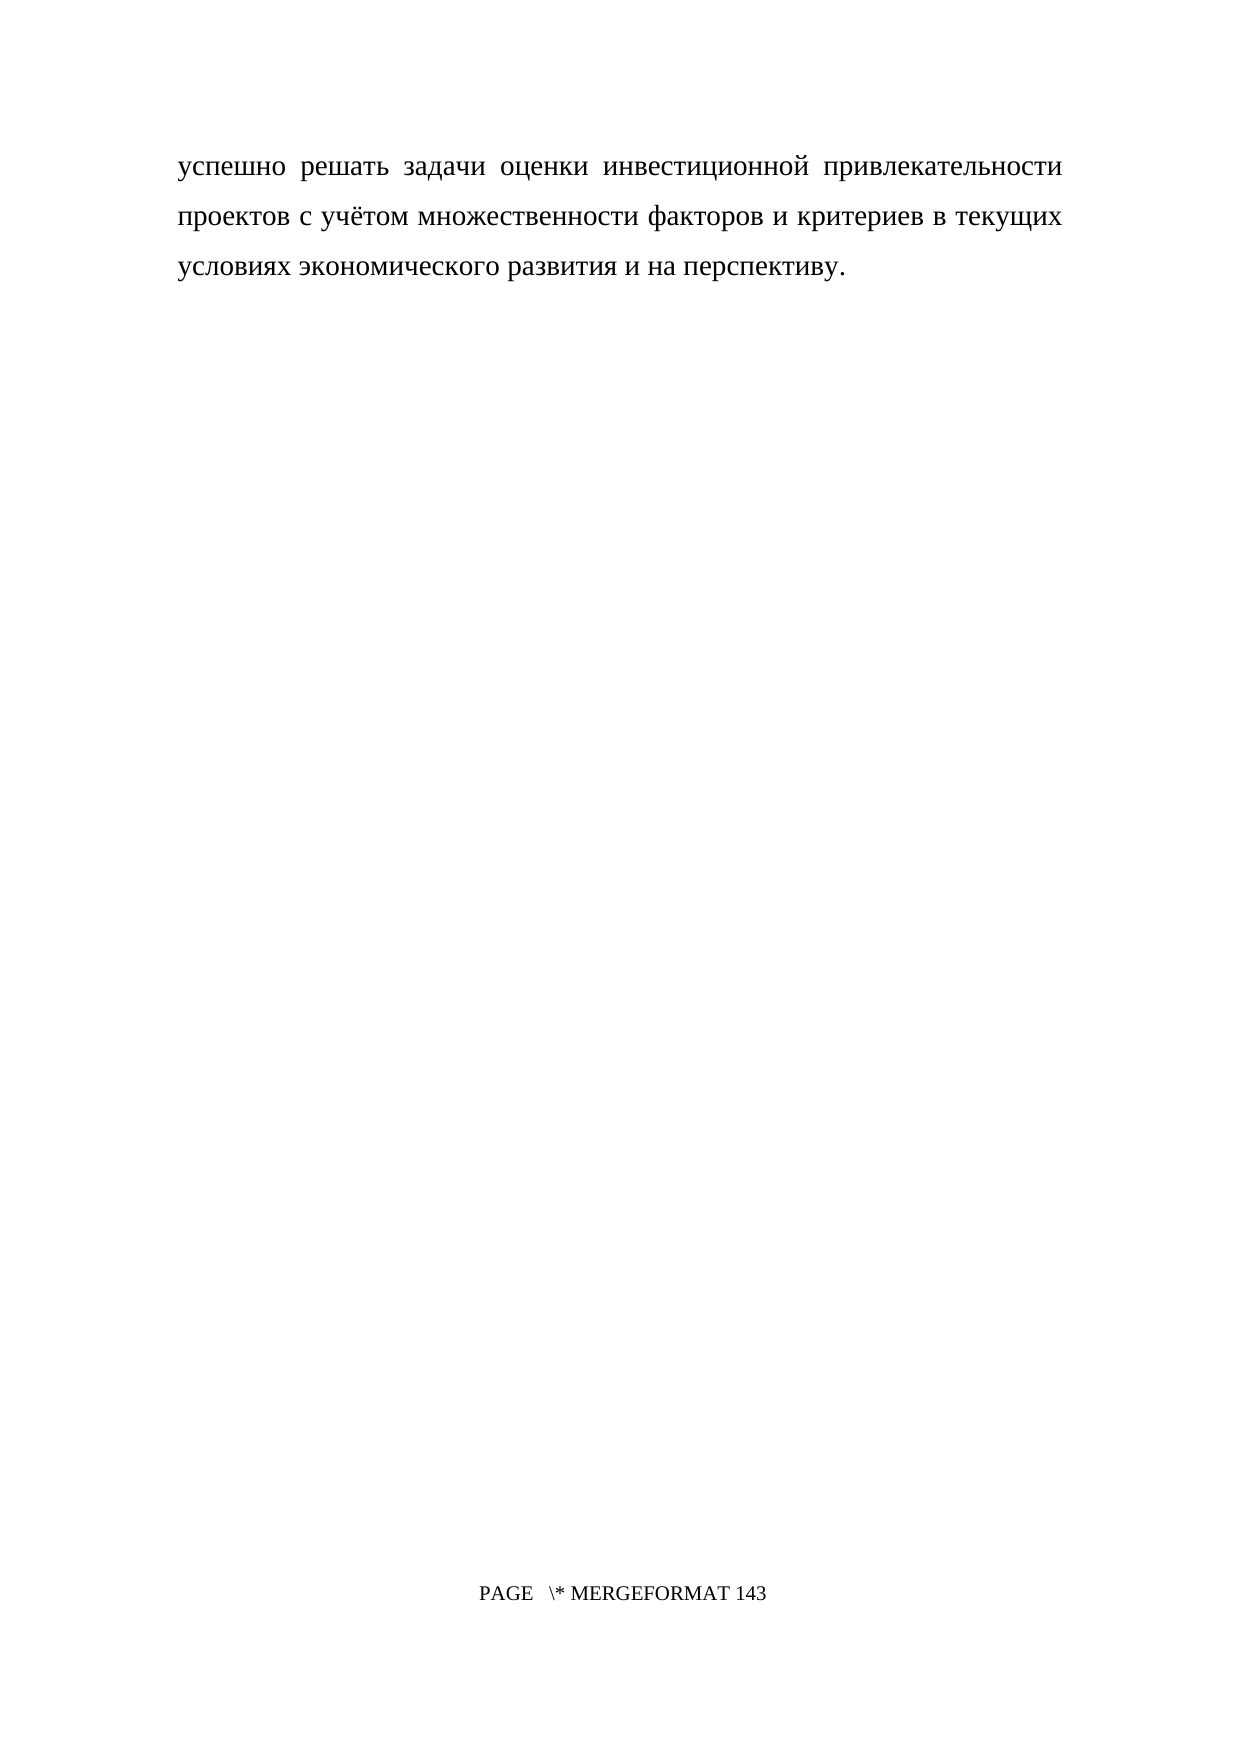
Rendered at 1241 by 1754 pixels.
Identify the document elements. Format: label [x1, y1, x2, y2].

text [177, 148, 1063, 282]
